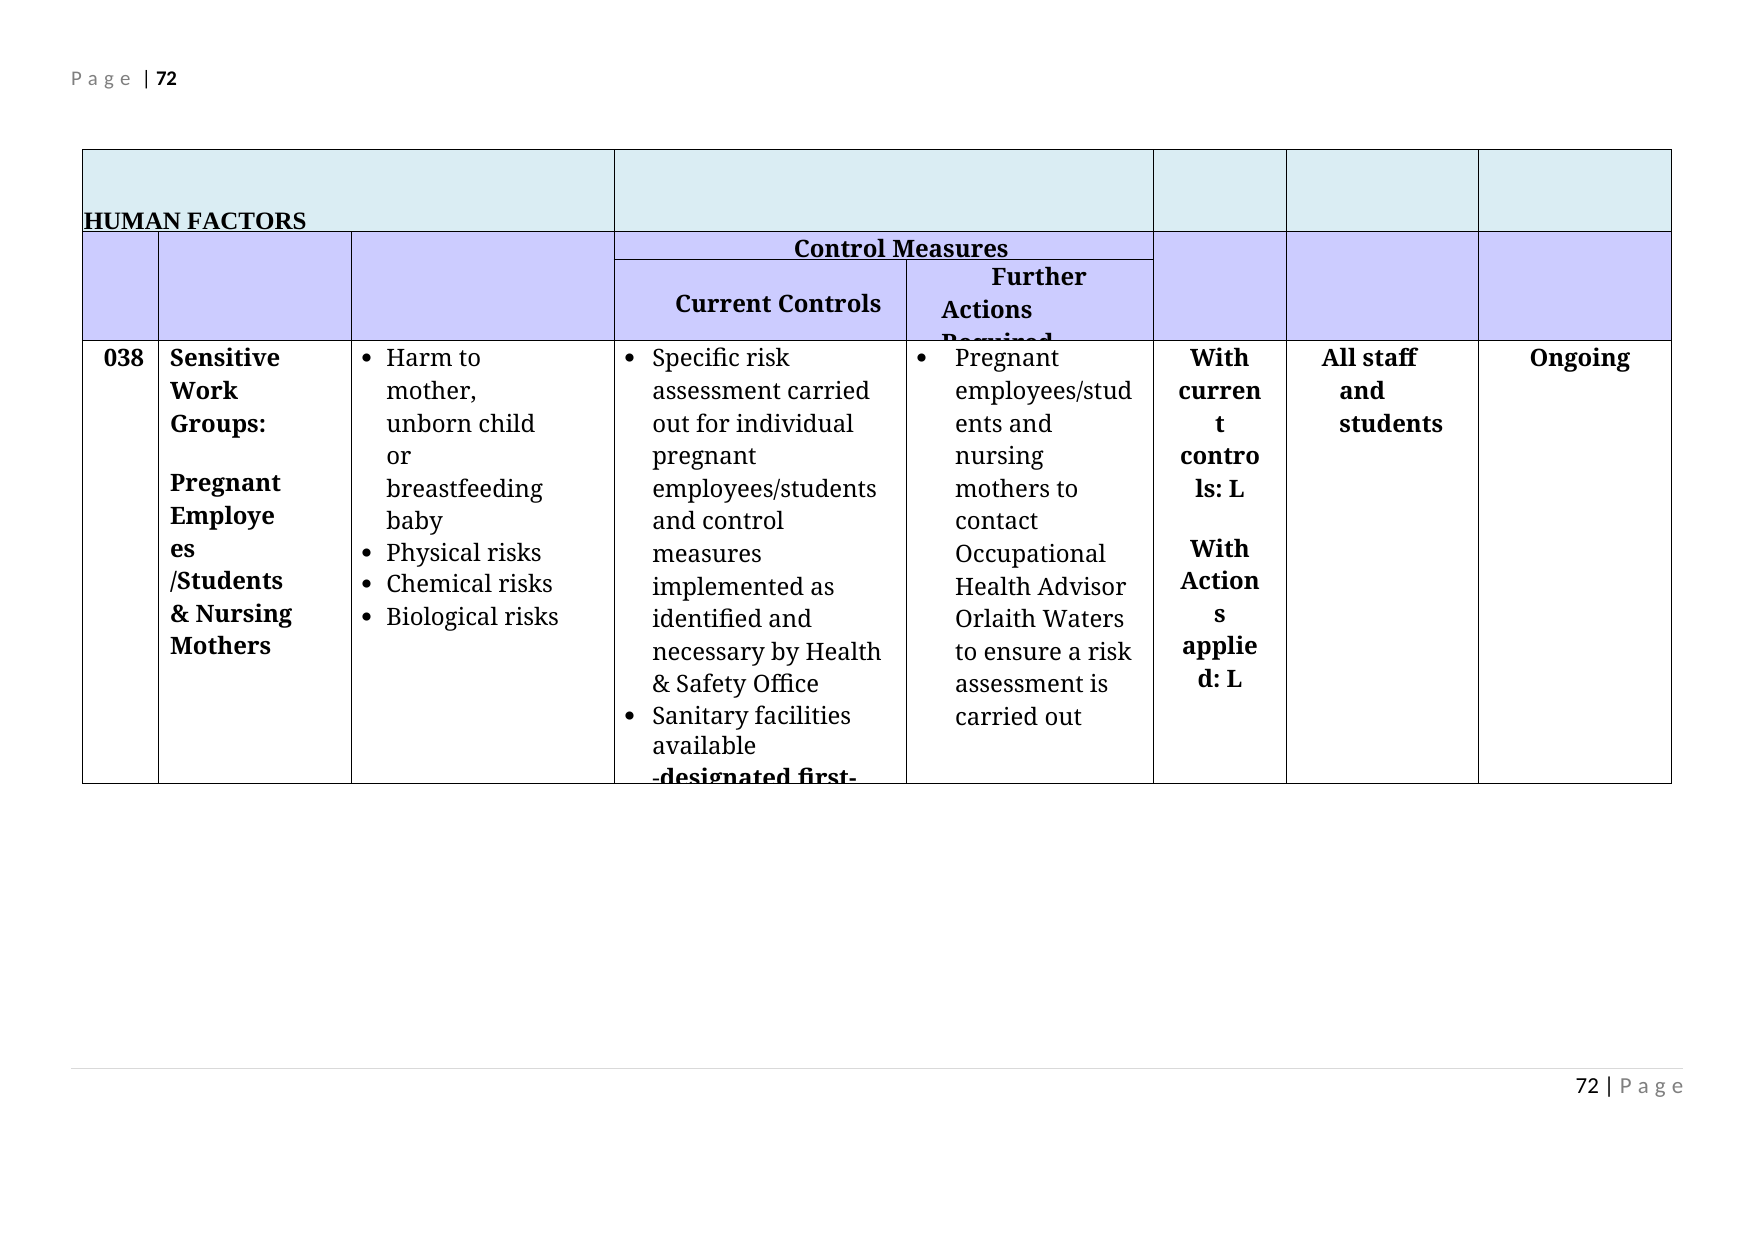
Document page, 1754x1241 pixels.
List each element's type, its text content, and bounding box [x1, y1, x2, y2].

table_header [1287, 150, 1478, 231]
table_cell Pregnant employees/students and nursing mothers to contact Occupational Health Advisor Orlaith Waters to ensure a risk assessment is carried out [907, 341, 1153, 783]
table_cell Ongoing [1479, 341, 1671, 783]
table_cell With current controls: L With Actions applied: L [1154, 341, 1286, 783]
table_cell [83, 232, 158, 340]
table_cell Further Actions Required [907, 260, 1153, 340]
table_cell [352, 232, 614, 340]
table_cell Harm to mother, unborn child or breastfeeding baby Physical risks Chemical risks Biological risks [352, 341, 614, 783]
table_cell [1287, 232, 1478, 340]
table_header [615, 150, 1153, 231]
table_cell Control Measures [615, 232, 1153, 259]
table_cell 038 [83, 341, 158, 783]
table_cell Sensitive Work Groups: Pregnant Employees /Students & Nursing Mothers [159, 341, 351, 783]
table_header [1154, 150, 1286, 231]
table_cell [1154, 232, 1286, 340]
table_cell [159, 232, 351, 340]
table_header [1479, 150, 1671, 231]
table_cell Current Controls [615, 260, 906, 340]
table_cell All staff and students [1287, 341, 1478, 783]
table_cell Specific risk assessment carried out for individual pregnant employees/students and control measures implemented as identified and necessary by Health & Safety Office Sanitary facilities available -designated first-aid room/occupational health office in Central Quad Follow medical advice [615, 341, 906, 783]
table_cell [1479, 232, 1671, 340]
table_header HUMAN FACTORS [83, 150, 614, 231]
